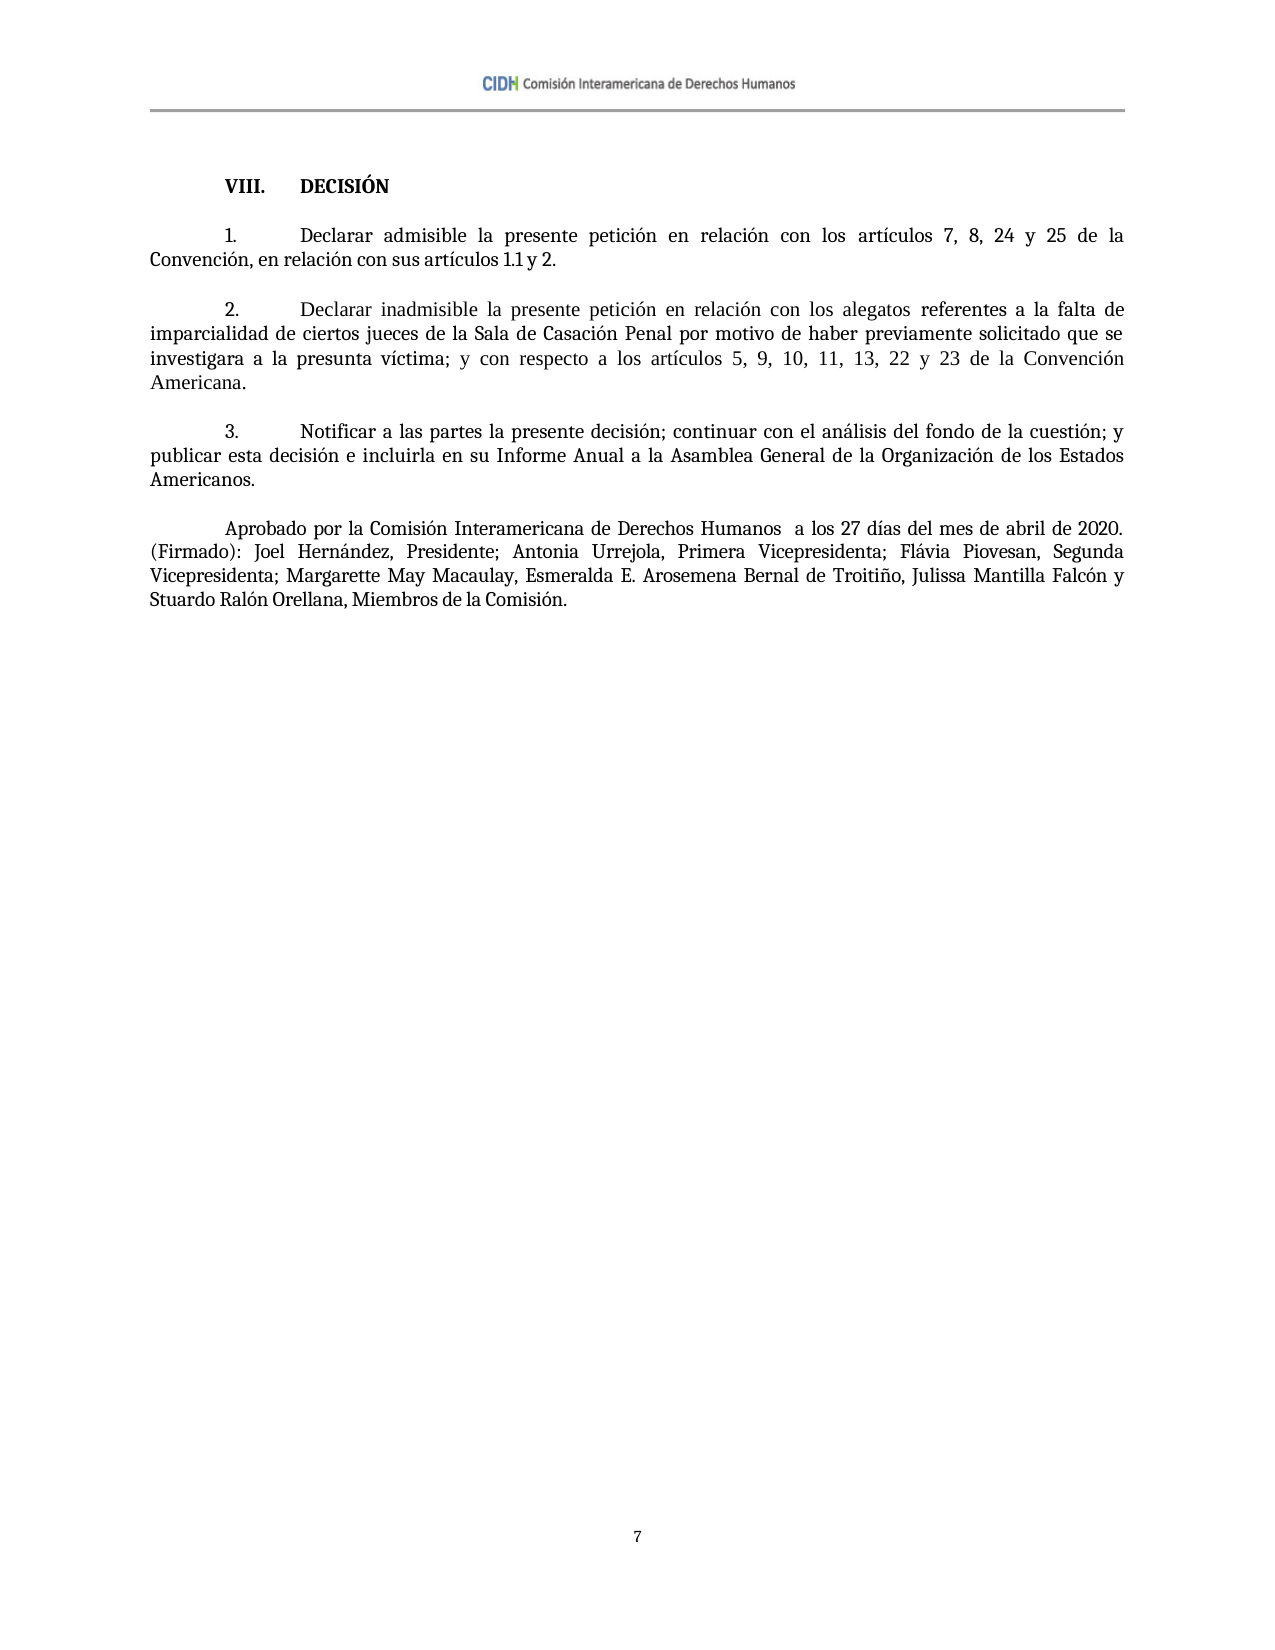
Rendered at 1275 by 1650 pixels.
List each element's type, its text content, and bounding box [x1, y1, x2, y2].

text Aprobado por la Comisión Interamericana de Derechos Humanos a los 27 días del mes de abril de 2020. (Firmado): Joel Hernández, Presidente; Antonia Urrejola, Primera Vicepresidenta; Flávia Piovesan, Segunda Vicepresidenta; Margarette May Macaulay, Esmeralda E. Arosemena Bernal de Troitiño, Julissa Mantilla Falcón y Stuardo Ralón Orellana, Miembros de la Comisión. [150, 516, 1125, 612]
list VIII. DECISIÓN [225, 175, 1125, 199]
picture [477, 75, 798, 93]
list Declarar admisible la presente petición en relación con los artículos 7, 8, 24 y 25 de la Convención, en relación con sus artículos 1.1 y 2. [150, 224, 1125, 272]
list Declarar inadmisible la presente petición en relación con los alegatos referentes a la falta de imparcialidad de ciertos jueces de la Sala de Casación Penal por motivo de haber previamente solicitado que se investigara a la presunta víctima; y con respecto a los artículos 5, 9, 10, 11, 13, 22 y 23 de la Convención Americana. [150, 297, 1125, 394]
list Notificar a las partes la presente decisión; continuar con el análisis del fondo de la cuestión; y publicar esta decisión e incluirla en su Informe Anual a la Asamblea General de la Organización de los Estados Americanos. [150, 419, 1125, 491]
